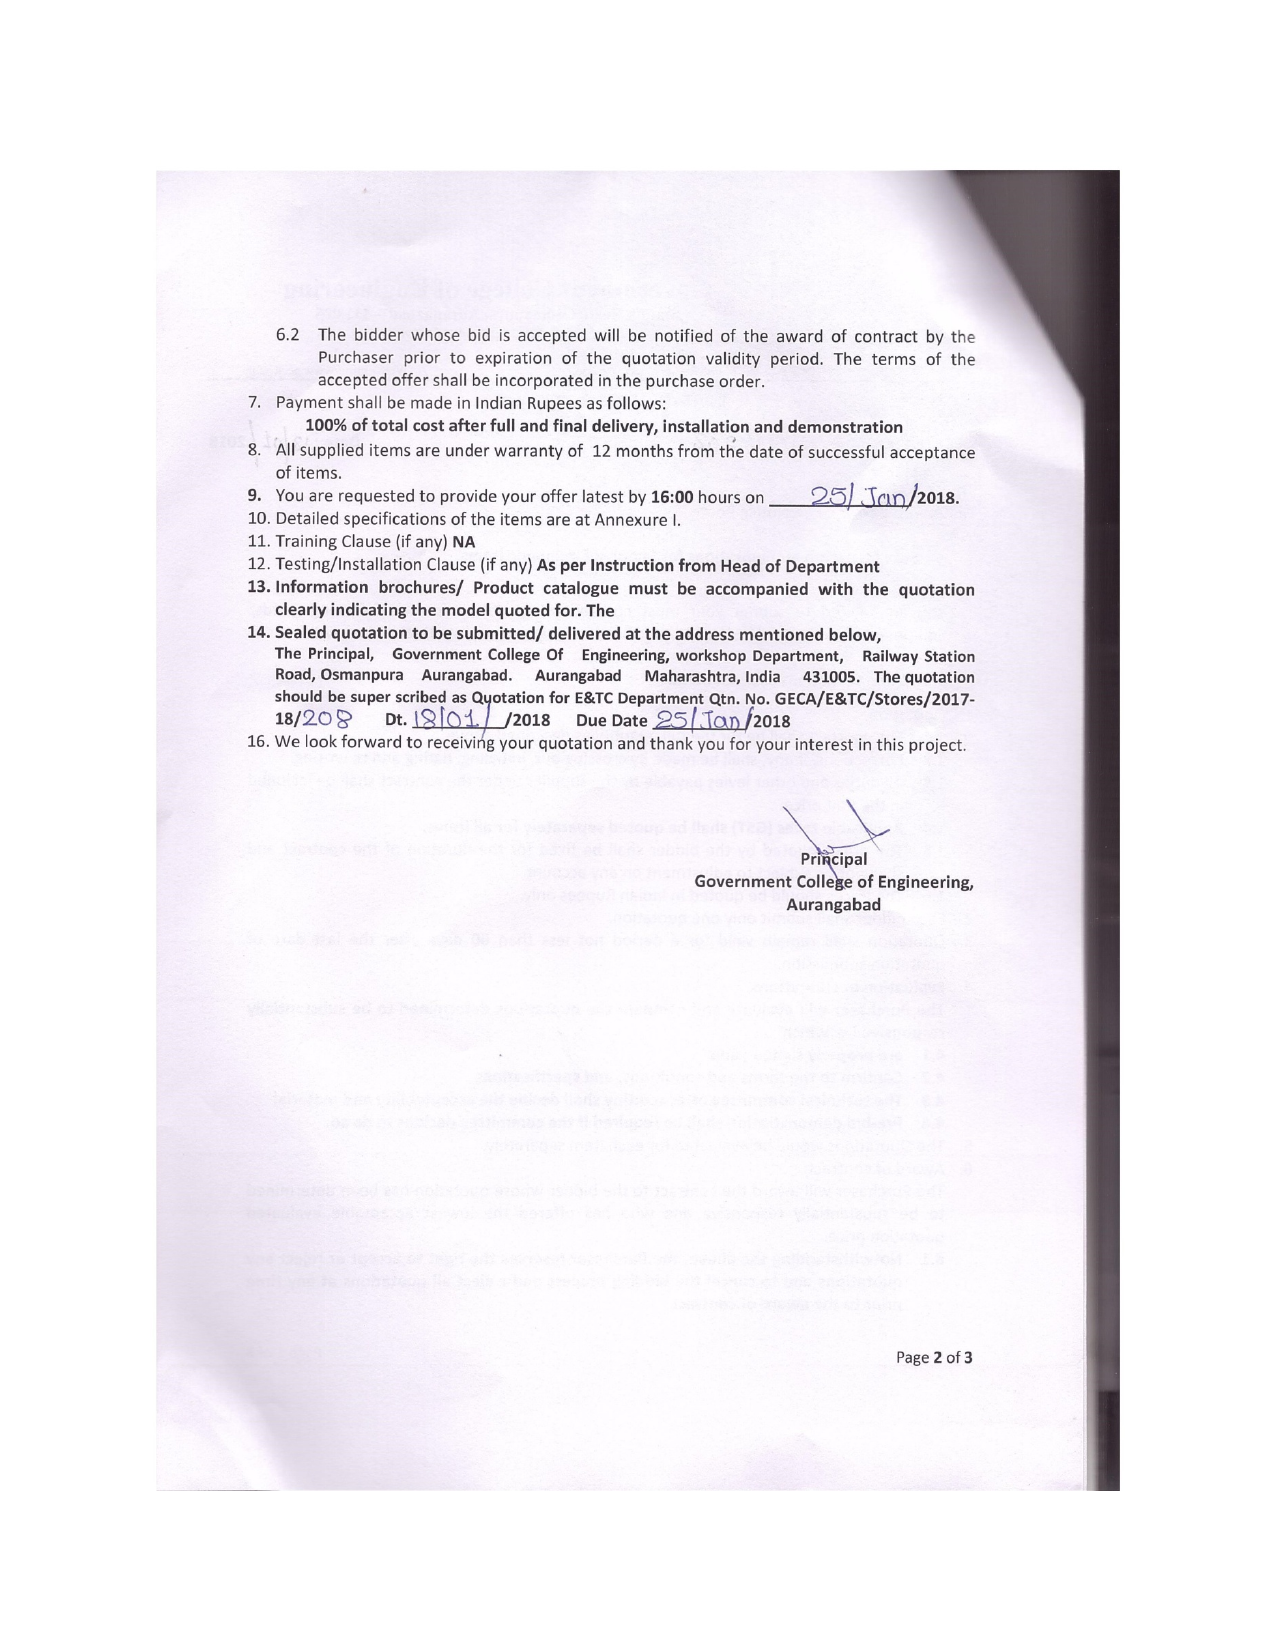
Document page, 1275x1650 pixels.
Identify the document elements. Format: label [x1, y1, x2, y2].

picture [150, 150, 1125, 1491]
